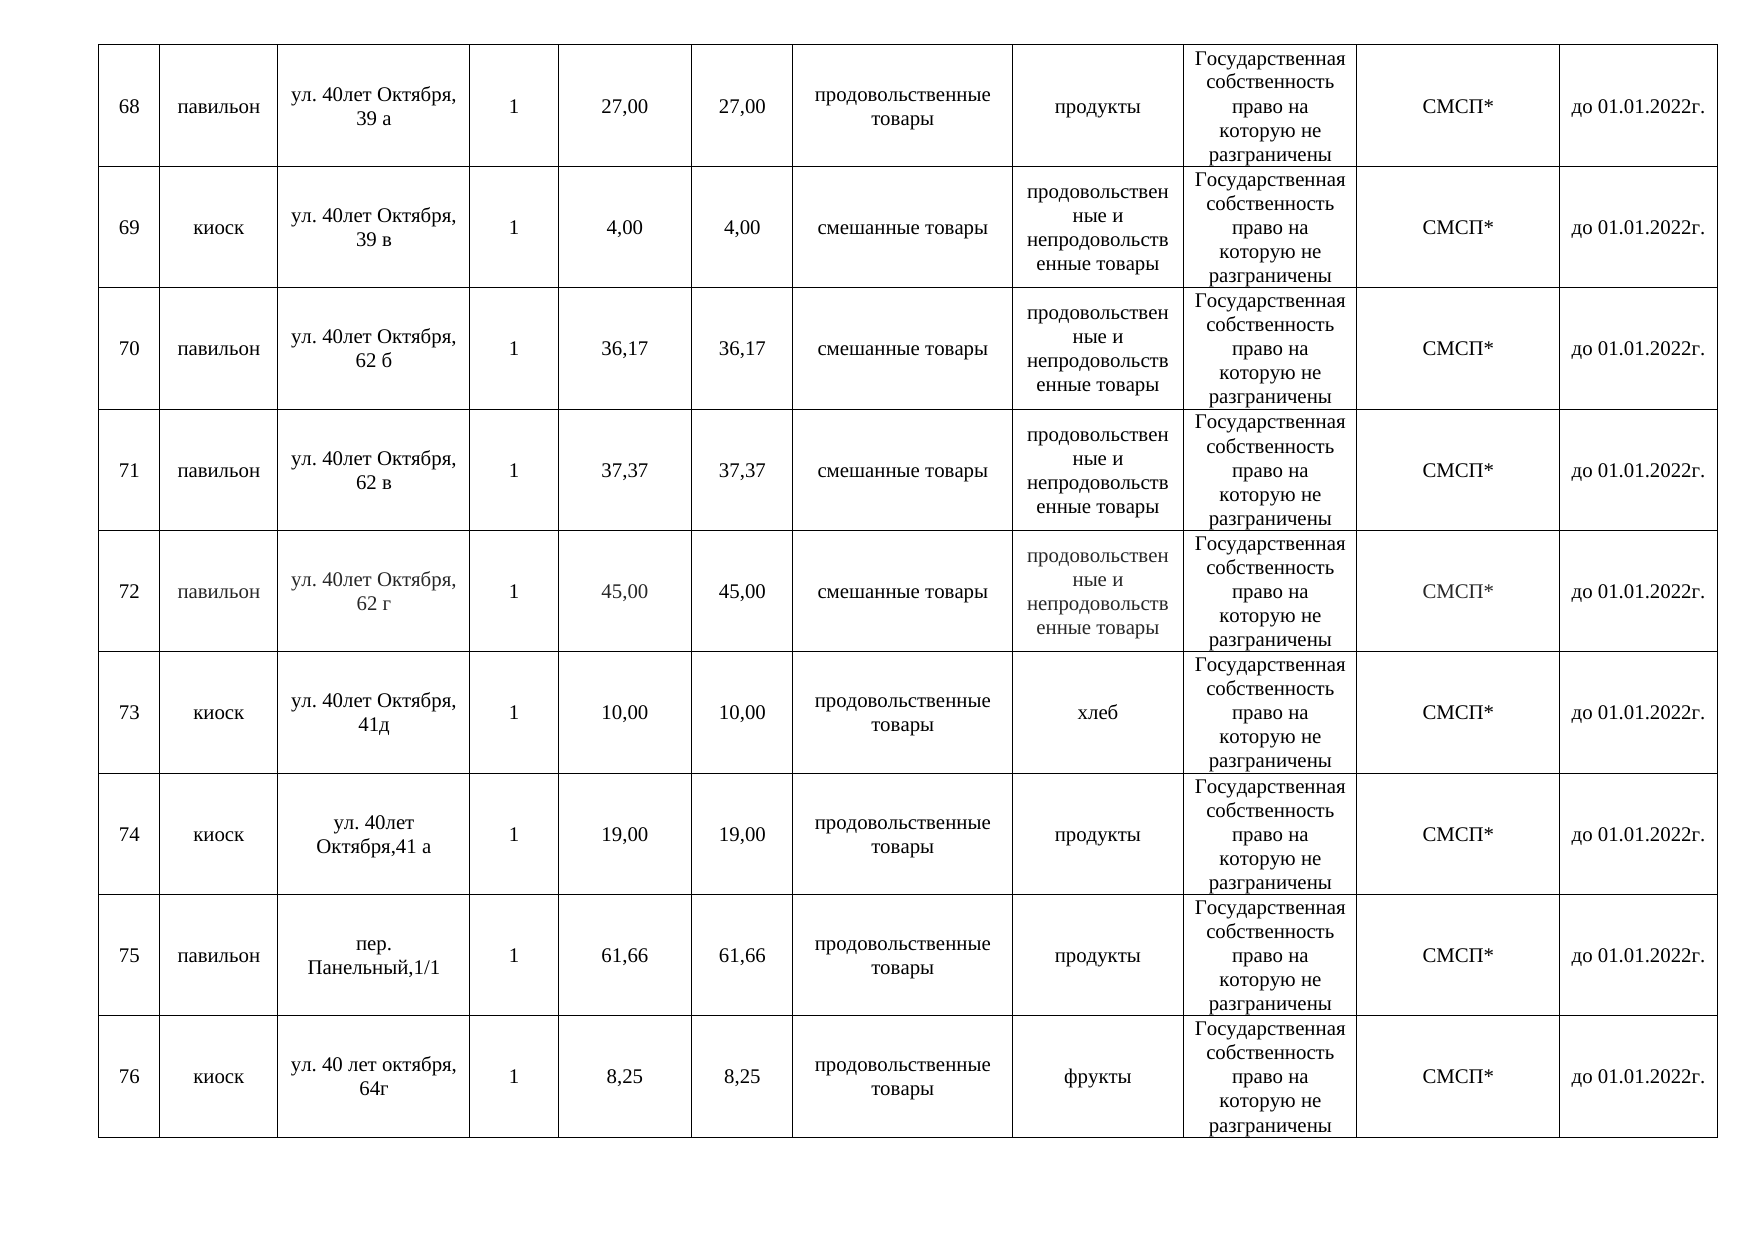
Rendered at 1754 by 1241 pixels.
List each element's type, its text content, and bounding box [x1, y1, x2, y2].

table_cell СМСП* [1357, 531, 1559, 651]
table_cell 45,00 [692, 531, 792, 651]
table_cell 19,00 [692, 774, 792, 894]
table_cell Государственная собственность право на которую не разграничены [1184, 288, 1356, 408]
table_cell смешанные товары [793, 167, 1012, 287]
table_cell СМСП* [1357, 1016, 1559, 1137]
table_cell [1184, 45, 1356, 166]
table_cell 70 [99, 288, 159, 408]
table_cell до 01.01.2022г. [1560, 652, 1717, 772]
table_cell до 01.01.2022г. [1560, 410, 1717, 530]
table_cell киоск [160, 652, 277, 772]
table_cell СМСП* [1357, 652, 1559, 772]
table_cell продовольственные товары [793, 652, 1012, 772]
table_cell 1 [470, 531, 558, 651]
table_cell продукты [1013, 774, 1183, 894]
table_cell 10,00 [692, 652, 792, 772]
table_cell киоск [160, 774, 277, 894]
table_cell смешанные товары [793, 531, 1012, 651]
table_cell ул. 40лет Октября, 39 а [278, 45, 469, 166]
table_cell до 01.01.2022г. [1560, 774, 1717, 894]
table_cell продовольственные и непродовольственные товары [1013, 531, 1183, 651]
table_cell 19,00 [559, 774, 691, 894]
table_cell ул. 40лет Октября, 62 в [278, 410, 469, 530]
table_cell Государственная собственность право на которую не разграничены [1184, 895, 1356, 1015]
table_cell ул. 40лет Октября, 41д [278, 652, 469, 772]
table_cell 1 [470, 167, 558, 287]
table_cell СМСП* [1357, 774, 1559, 894]
table_cell ул. 40лет Октября, 62 г [278, 531, 469, 651]
table_cell продовольственные товары [793, 774, 1012, 894]
table_cell павильон [160, 531, 277, 651]
table_cell продукты [1013, 45, 1183, 166]
table_cell 37,37 [692, 410, 792, 530]
table_cell ул. 40лет Октября, 39 в [278, 167, 469, 287]
table_cell до 01.01.2022г. [1560, 288, 1717, 408]
table_cell Государственная собственность право на которую не разграничены [1184, 167, 1356, 287]
table_cell 1 [470, 1016, 558, 1137]
table_cell СМСП* [1357, 167, 1559, 287]
table_cell продовольственные и непродовольственные товары [1013, 410, 1183, 530]
table_cell 61,66 [692, 895, 792, 1015]
table_cell 73 [99, 652, 159, 772]
table_cell до 01.01.2022г. [1560, 895, 1717, 1015]
table_cell смешанные товары [793, 288, 1012, 408]
table_cell павильон [160, 288, 277, 408]
table_cell 4,00 [559, 167, 691, 287]
table_cell 1 [470, 895, 558, 1015]
table_cell киоск [160, 167, 277, 287]
table_cell 1 [470, 45, 558, 166]
table_cell 1 [470, 652, 558, 772]
table_cell пер. Панельный,1/1 [278, 895, 469, 1015]
table_cell 72 [99, 531, 159, 651]
table_cell до 01.01.2022г. [1560, 531, 1717, 651]
table_cell ул. 40лет Октября, 62 б [278, 288, 469, 408]
table_cell Государственная собственность право на которую не разграничены [1184, 652, 1356, 772]
table_cell 4,00 [692, 167, 792, 287]
table_cell СМСП* [1357, 895, 1559, 1015]
table_cell 1 [470, 410, 558, 530]
table_cell 27,00 [692, 45, 792, 166]
table_cell 74 [99, 774, 159, 894]
table_cell киоск [160, 1016, 277, 1137]
table_cell до 01.01.2022г. [1560, 1016, 1717, 1137]
table_cell 8,25 [559, 1016, 691, 1137]
table_cell ул. 40 лет октября, 64г [278, 1016, 469, 1137]
table_cell СМСП* [1357, 410, 1559, 530]
table_cell 68 [99, 45, 159, 166]
table_cell СМСП* [1357, 288, 1559, 408]
table_cell до 01.01.2022г. [1560, 167, 1717, 287]
table_cell продовольственные товары [793, 895, 1012, 1015]
table_cell 37,37 [559, 410, 691, 530]
table_cell хлеб [1013, 652, 1183, 772]
table_cell 36,17 [559, 288, 691, 408]
table_cell 75 [99, 895, 159, 1015]
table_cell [793, 45, 1012, 166]
table_cell продукты [1013, 895, 1183, 1015]
table_cell Государственная собственность право на которую не разграничены [1184, 410, 1356, 530]
table_cell 76 [99, 1016, 159, 1137]
table_cell ул. 40лет Октября,41 а [278, 774, 469, 894]
table_cell до 01.01.2022г. [1560, 45, 1717, 166]
table_cell 27,00 [559, 45, 691, 166]
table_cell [1184, 1016, 1356, 1137]
table_cell продовольственные и непродовольственные товары [1013, 288, 1183, 408]
table_cell павильон [160, 895, 277, 1015]
table_cell 45,00 [559, 531, 691, 651]
table_cell смешанные товары [793, 410, 1012, 530]
table_cell 61,66 [559, 895, 691, 1015]
table_cell 69 [99, 167, 159, 287]
table_cell 10,00 [559, 652, 691, 772]
table_cell 36,17 [692, 288, 792, 408]
table_cell СМСП* [1357, 45, 1559, 166]
table_cell 71 [99, 410, 159, 530]
table_cell павильон [160, 45, 277, 166]
table_cell 8,25 [692, 1016, 792, 1137]
table_cell 1 [470, 288, 558, 408]
table_cell Государственная собственность право на которую не разграничены [1184, 531, 1356, 651]
table_cell продовольственные и непродовольственные товары [1013, 167, 1183, 287]
table_cell павильон [160, 410, 277, 530]
table_cell 1 [470, 774, 558, 894]
table_cell фрукты [1013, 1016, 1183, 1137]
table_cell Государственная собственность право на которую не разграничены [1184, 774, 1356, 894]
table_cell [793, 1016, 1012, 1137]
